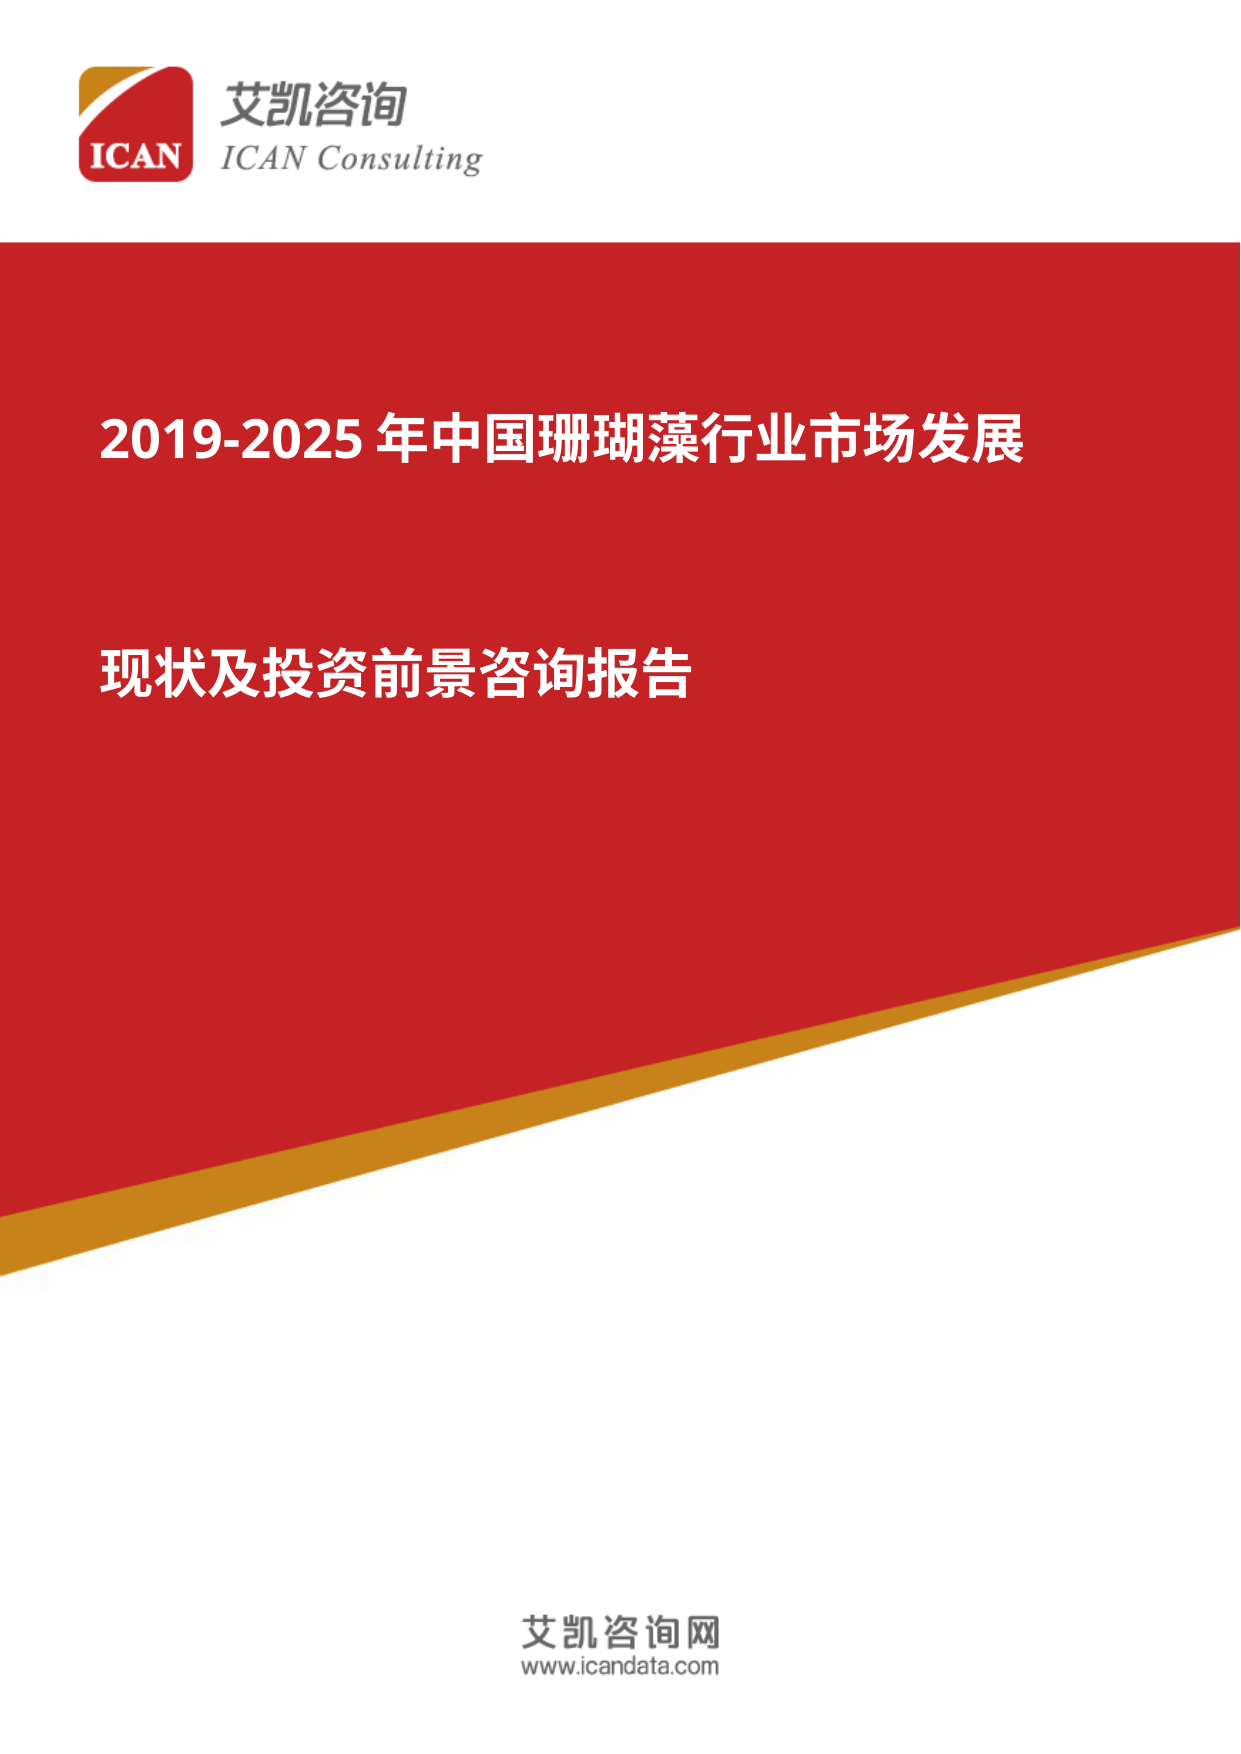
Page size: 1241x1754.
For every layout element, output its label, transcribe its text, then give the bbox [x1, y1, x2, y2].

picture [0, 5, 1241, 1754]
subtitle 2019-2025年中国珊瑚藻行业市场发展现状及投资前景咨询报告 [99, 386, 1053, 718]
